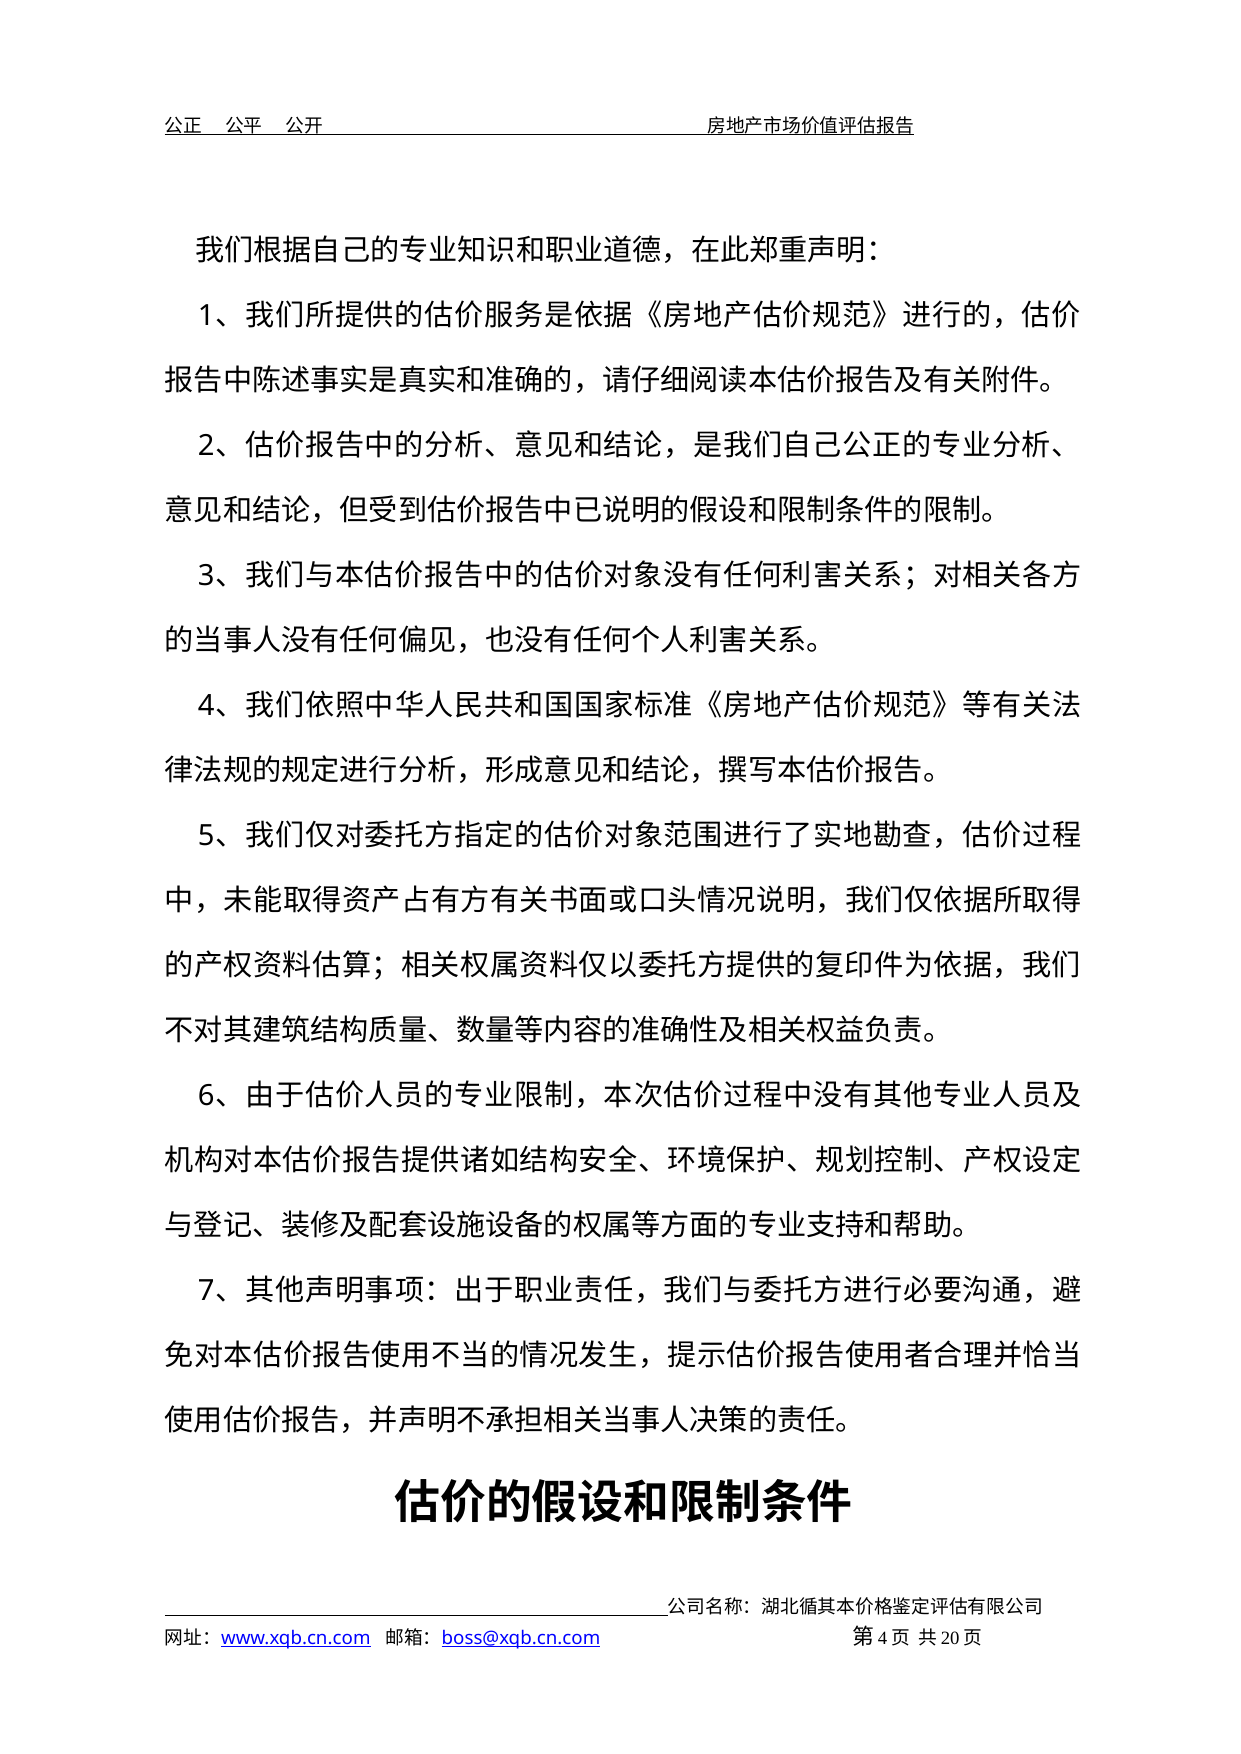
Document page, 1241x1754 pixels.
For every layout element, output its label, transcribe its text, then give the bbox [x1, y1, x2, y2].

text 1、我们所提供的估价服务是依据《房地产估价规范》进行的，估价报告中陈述事实是真实和准确的，请仔细阅读本估价报告及有关附件。 [164, 280, 1082, 410]
text 我们根据自己的专业知识和职业道德，在此郑重声明： [164, 215, 1082, 280]
text 6、由于估价人员的专业限制，本次估价过程中没有其他专业人员及机构对本估价报告提供诸如结构安全、环境保护、规划控制、产权设定与登记、装修及配套设施设备的权属等方面的专业支持和帮助。 [164, 1060, 1082, 1255]
text 7、其他声明事项：出于职业责任，我们与委托方进行必要沟通，避免对本估价报告使用不当的情况发生，提示估价报告使用者合理并恰当使用估价报告，并声明不承担相关当事人决策的责任。 [164, 1255, 1082, 1450]
text 2、估价报告中的分析、意见和结论，是我们自己公正的专业分析、意见和结论，但受到估价报告中已说明的假设和限制条件的限制。 [164, 410, 1082, 540]
text 3、我们与本估价报告中的估价对象没有任何利害关系；对相关各方的当事人没有任何偏见，也没有任何个人利害关系。 [164, 540, 1082, 670]
text 估价的假设和限制条件 [164, 1450, 1082, 1548]
text 4、我们依照中华人民共和国国家标准《房地产估价规范》等有关法律法规的规定进行分析，形成意见和结论，撰写本估价报告。 [164, 670, 1082, 800]
text 5、我们仅对委托方指定的估价对象范围进行了实地勘查，估价过程中，未能取得资产占有方有关书面或口头情况说明，我们仅依据所取得的产权资料估算；相关权属资料仅以委托方提供的复印件为依据，我们不对其建筑结构质量、数量等内容的准确性及相关权益负责。 [164, 800, 1082, 1060]
